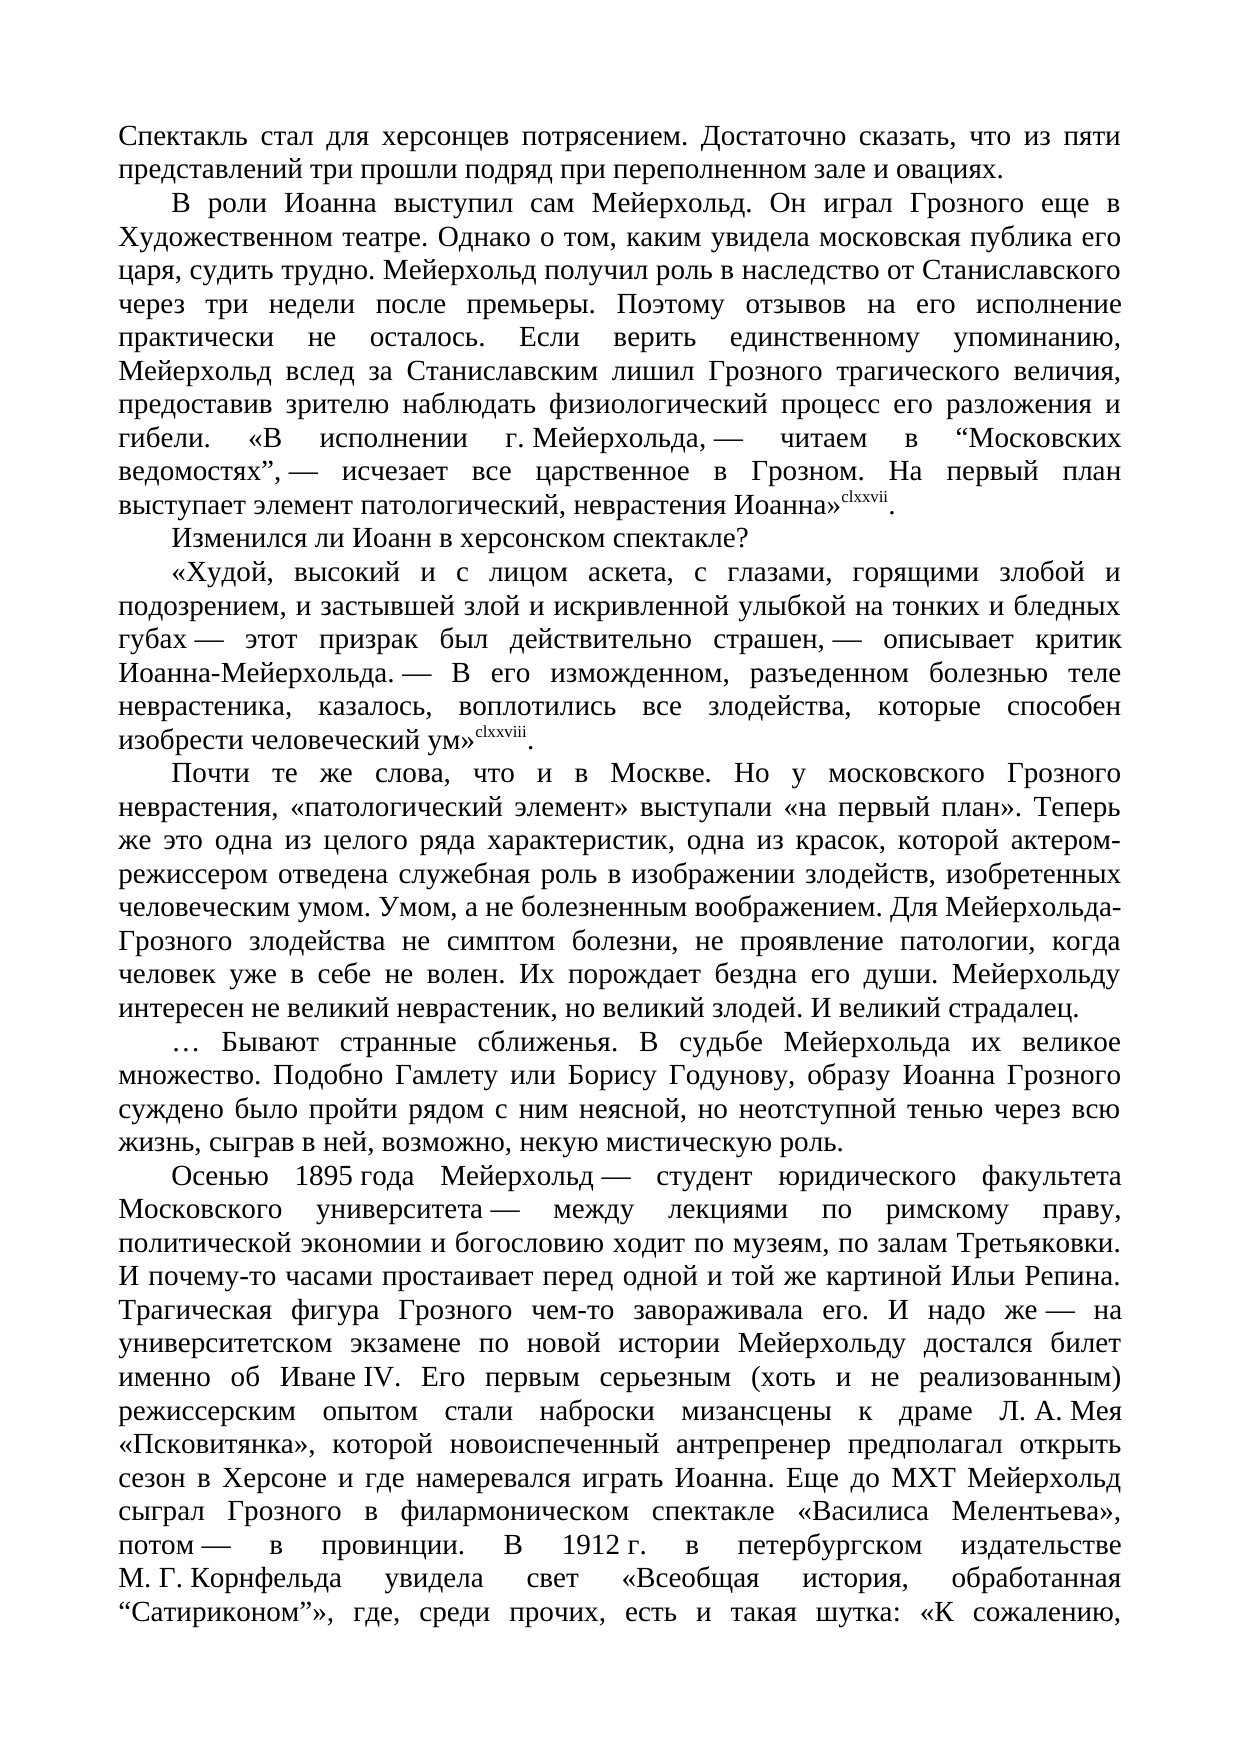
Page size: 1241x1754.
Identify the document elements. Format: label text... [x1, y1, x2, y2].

text В роли Иоанна выступил сам Мейерхольд. Он играл Грозного еще в Художественном театре. Однако о том, каким увидела московская публика его царя, судить трудно. Мейерхольд получил роль в наследство от Станиславского через три недели после премьеры. Поэтому отзывов {55} на его исполнение практически не осталось. Если верить единственному упоминанию, Мейерхольд вслед за Станиславским лишил Грозного трагического величия, предоставив зрителю наблюдать физиологический процесс его разложения и гибели. «В исполнении г. Мейерхольда, — читаем в “Московских ведомостях”, — исчезает все царственное в Грозном. На первый план выступает элемент патологический, неврастения Иоанна». [118, 185, 1122, 521]
text Почти те же слова, что и в Москве. Но у московского Грозного неврастения, «патологический элемент» выступали «на первый план». Теперь же это одна из целого ряда характеристик, одна из красок, которой актером-режиссером отведена служебная роль в изображении злодейств, изобретенных человеческим умом. Умом, а не болезненным воображением. Для Мейерхольда-Грозного злодейства не симптом болезни, не проявление патологии, когда человек уже в себе не волен. Их порождает бездна его души. Мейерхольду интересен не великий неврастеник, но великий злодей. И великий страдалец. [118, 755, 1122, 1024]
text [118, 1158, 1122, 1627]
text Изменился ли Иоанн в херсонском спектакле? [118, 521, 1122, 554]
text … Бывают странные сближенья. В судьбе Мейерхольда их великое множество. Подобно Гамлету или Борису Годунову, образу Иоанна Грозного суждено было пройти рядом с ним неясной, но неотступной тенью через всю жизнь, сыграв в ней, возможно, некую мистическую роль. [118, 1024, 1122, 1158]
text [118, 118, 1122, 185]
text «Худой, высокий и с лицом аскета, с глазами, горящими злобой и подозрением, и застывшей злой и искривленной улыбкой на тонких и бледных губах — этот призрак был действительно страшен, — описывает критик Иоанна-Мейерхольда. — В его изможденном, разъеденном болезнью теле неврастеника, казалось, воплотились все злодейства, которые способен изобрести человеческий ум». [118, 554, 1122, 755]
